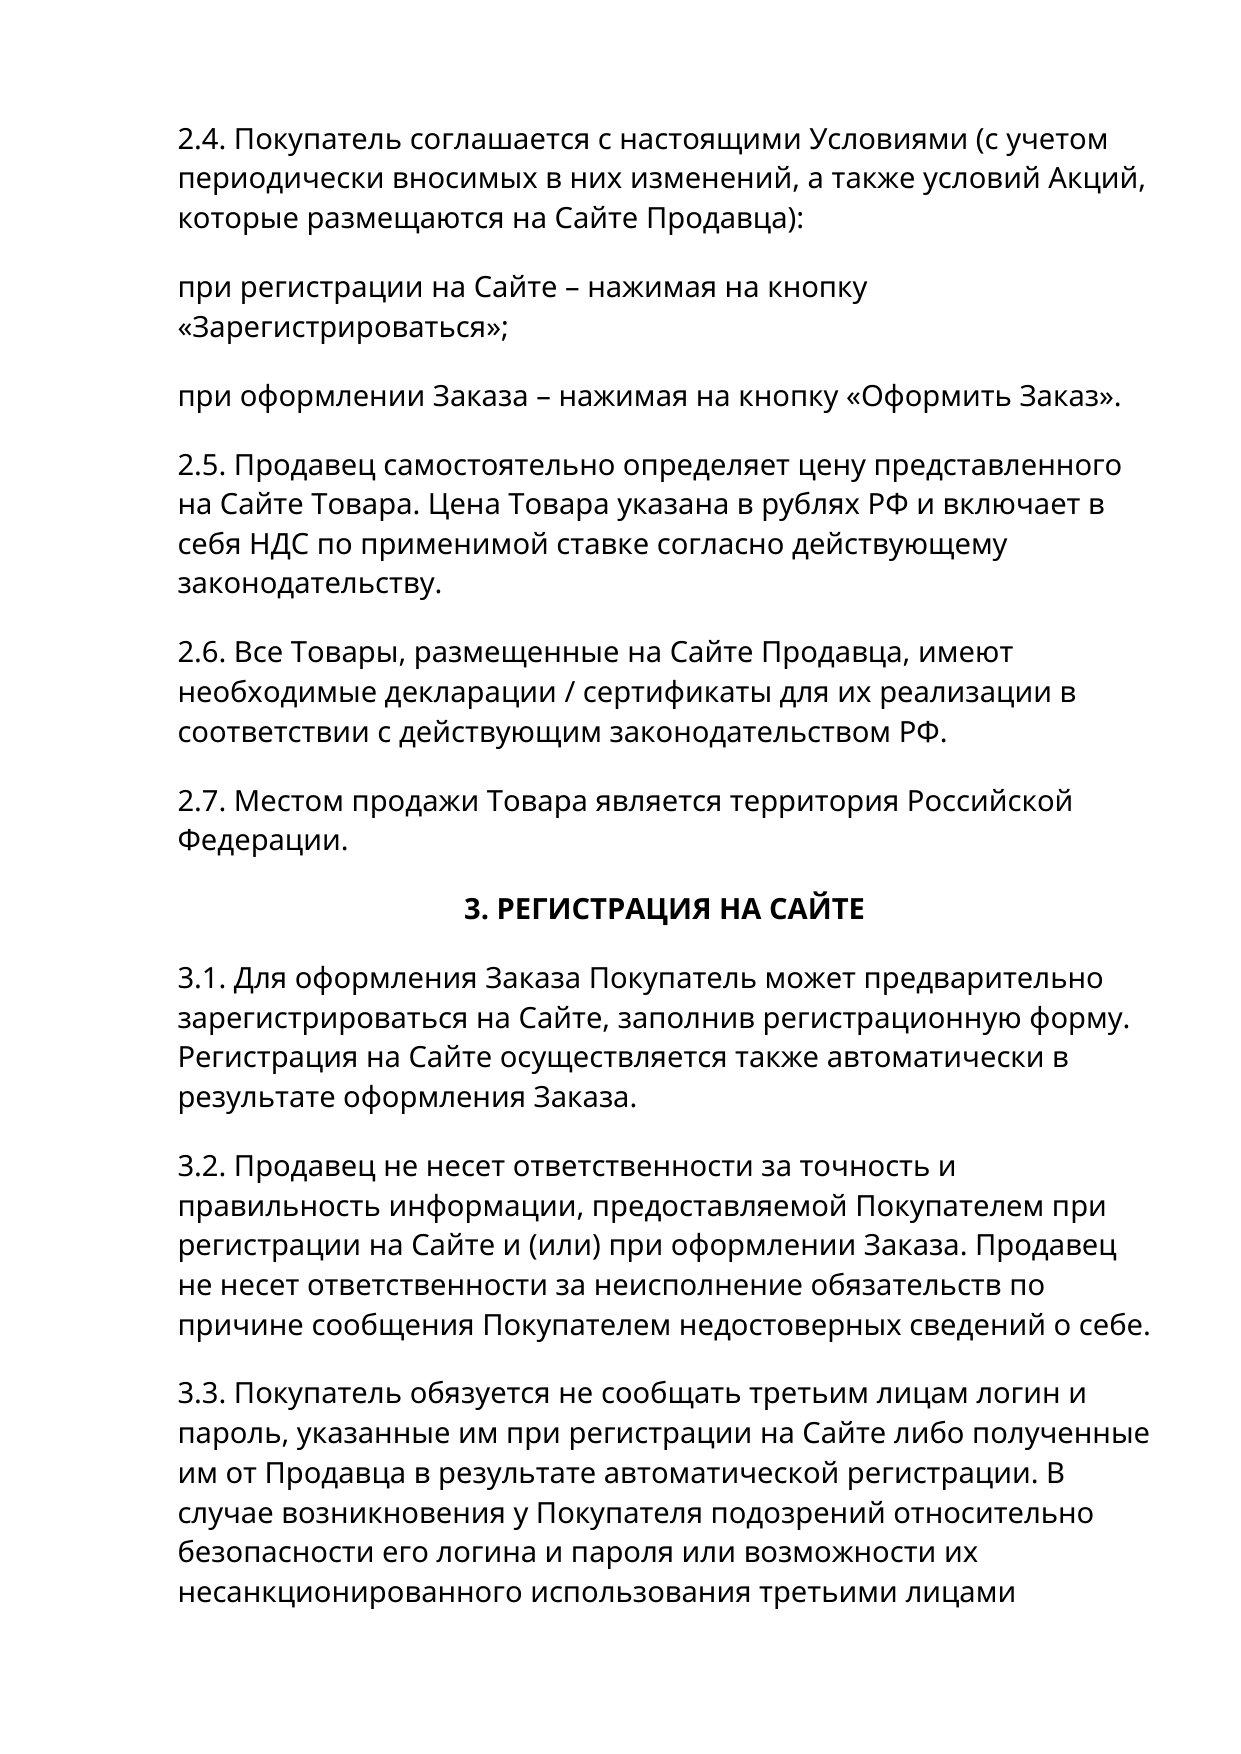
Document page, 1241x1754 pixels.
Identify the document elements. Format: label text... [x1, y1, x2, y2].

text 3.2. Продавец не несет ответственности за точность и правильность информации, предоставляемой Покупателем при регистрации на Сайте и (или) при оформлении Заказа. Продавец не несет ответственности за неисполнение обязательств по причине сообщения Покупателем недостоверных сведений о себе. [177, 1145, 1152, 1344]
text 2.7. Местом продажи Товара является территория Российской Федерации. [177, 780, 1152, 859]
text 3.1. Для оформления Заказа Покупатель может предварительно зарегистрироваться на Сайте, заполнив регистрационную форму. Регистрация на Сайте осуществляется также автоматически в результате оформления Заказа. [177, 957, 1152, 1116]
text 2.6. Все Товары, размещенные на Сайте Продавца, имеют необходимые декларации / сертификаты для их реализации в соответствии с действующим законодательством РФ. [177, 632, 1152, 751]
text 2.5. Продавец самостоятельно определяет цену представленного на Сайте Товара. Цена Товара указана в рублях РФ и включает в себя НДС по применимой ставке согласно действующему законодательству. [177, 444, 1152, 602]
text при регистрации на Сайте – нажимая на кнопку «Зарегистрироваться»; [177, 266, 1152, 346]
text 2.4. Покупатель соглашается с настоящими Условиями (с учетом периодически вносимых в них изменений, а также условий Акций, которые размещаются на Сайте Продавца): [177, 118, 1152, 237]
text при оформлении Заказа – нажимая на кнопку «Оформить Заказ». [177, 375, 1152, 414]
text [177, 1373, 1152, 1611]
text 3. РЕГИСТРАЦИЯ НА САЙТЕ [177, 888, 1152, 928]
